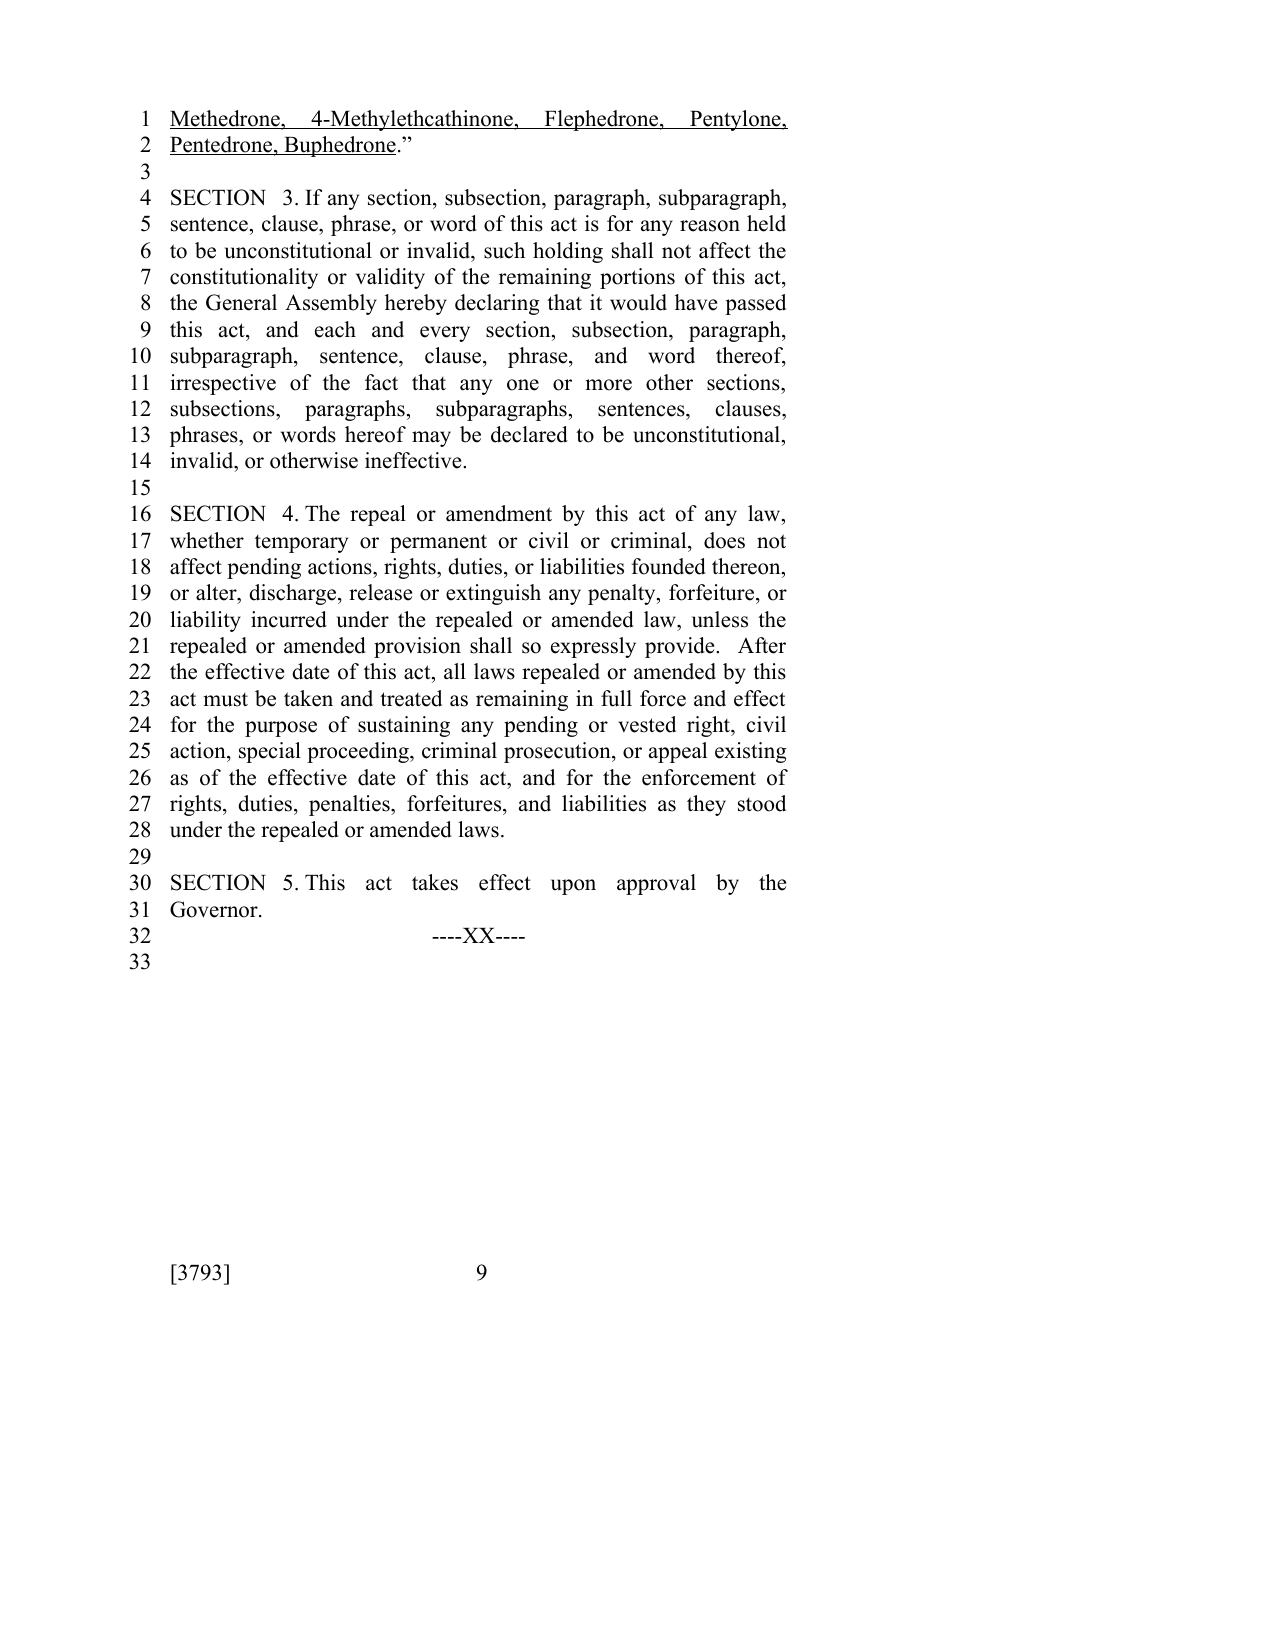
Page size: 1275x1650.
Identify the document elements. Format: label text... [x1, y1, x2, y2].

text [169, 105, 787, 128]
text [169, 129, 787, 158]
text SECTION 5. This act takes effect upon approval by the Governor. [169, 869, 787, 922]
text SECTION 4. The repeal or amendment by this act of any law, whether temporary or permanent or civil or criminal, does not affect pending actions, rights, duties, or liabilities founded thereon, or alter, discharge, release or extinguish any penalty, forfeiture, or liability incurred under the repealed or amended law, unless the repealed or amended provision shall so expressly provide. After the effective date of this act, all laws repealed or amended by this act must be taken and treated as remaining in full force and effect for the purpose of sustaining any pending or vested right, civil action, special proceeding, criminal prosecution, or appeal existing as of the effective date of this act, and for the enforcement of rights, duties, penalties, forfeitures, and liabilities as they stood under the repealed or amended laws. [169, 500, 787, 843]
text ----XX---- [169, 922, 787, 948]
text SECTION 3. If any section, subsection, paragraph, subparagraph, sentence, clause, phrase, or word of this act is for any reason held to be unconstitutional or invalid, such holding shall not affect the constitutionality or validity of the remaining portions of this act, the General Assembly hereby declaring that it would have passed this act, and each and every section, subsection, paragraph, subparagraph, sentence, clause, phrase, and word thereof, irrespective of the fact that any one or more other sections, subsections, paragraphs, subparagraphs, sentences, clauses, phrases, or words hereof may be declared to be unconstitutional, invalid, or otherwise ineffective. [169, 184, 787, 474]
